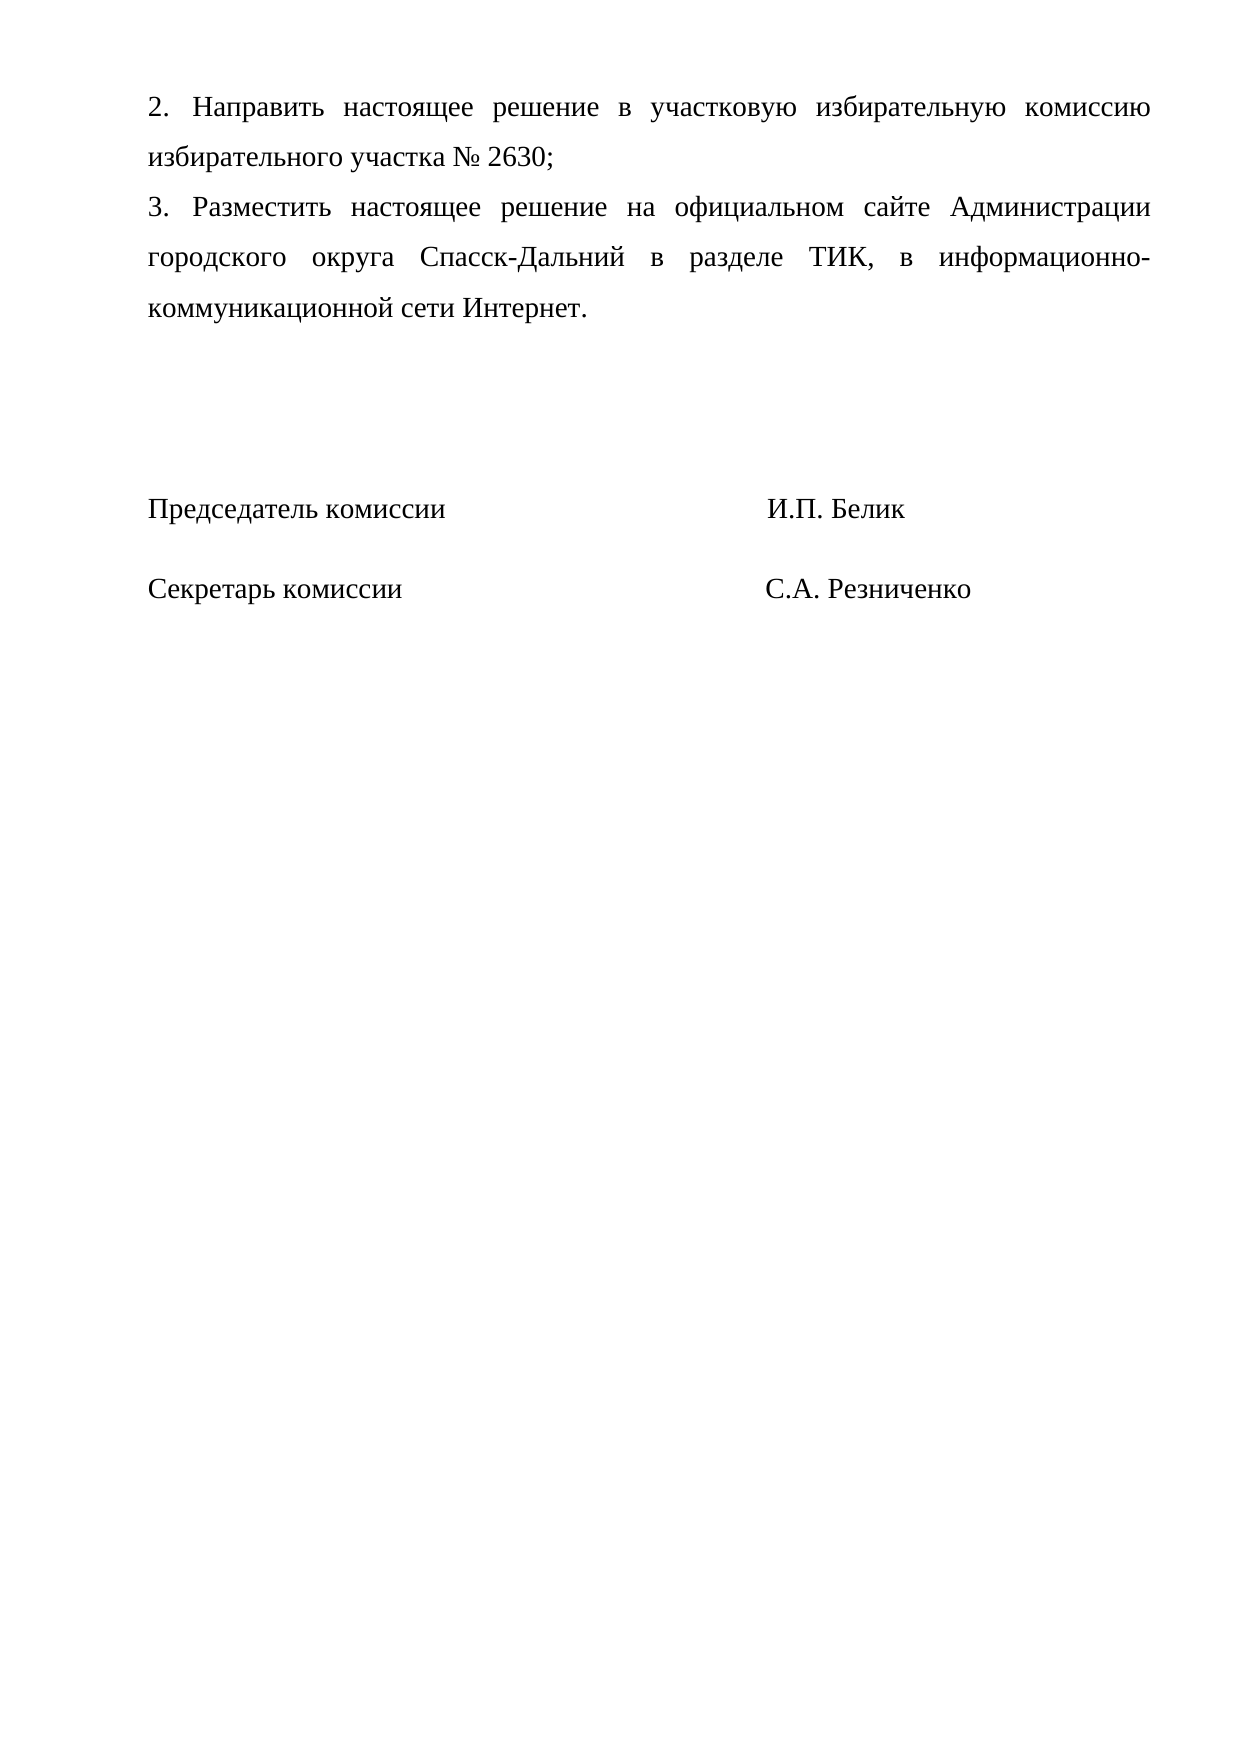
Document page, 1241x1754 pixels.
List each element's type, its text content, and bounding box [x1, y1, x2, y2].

list Разместить настоящее решение на официальном сайте Администрации городского округа Спасск-Дальний в разделе ТИК, в информационно-коммуникационной сети Интернет. [148, 189, 1152, 323]
list Направить настоящее решение в участковую избирательную комиссию избирательного участка № 2630; [148, 89, 1152, 172]
text Председатель комиссии И.П. Белик [148, 491, 1152, 525]
text Секретарь комиссии С.А. Резниченко [148, 572, 1152, 605]
